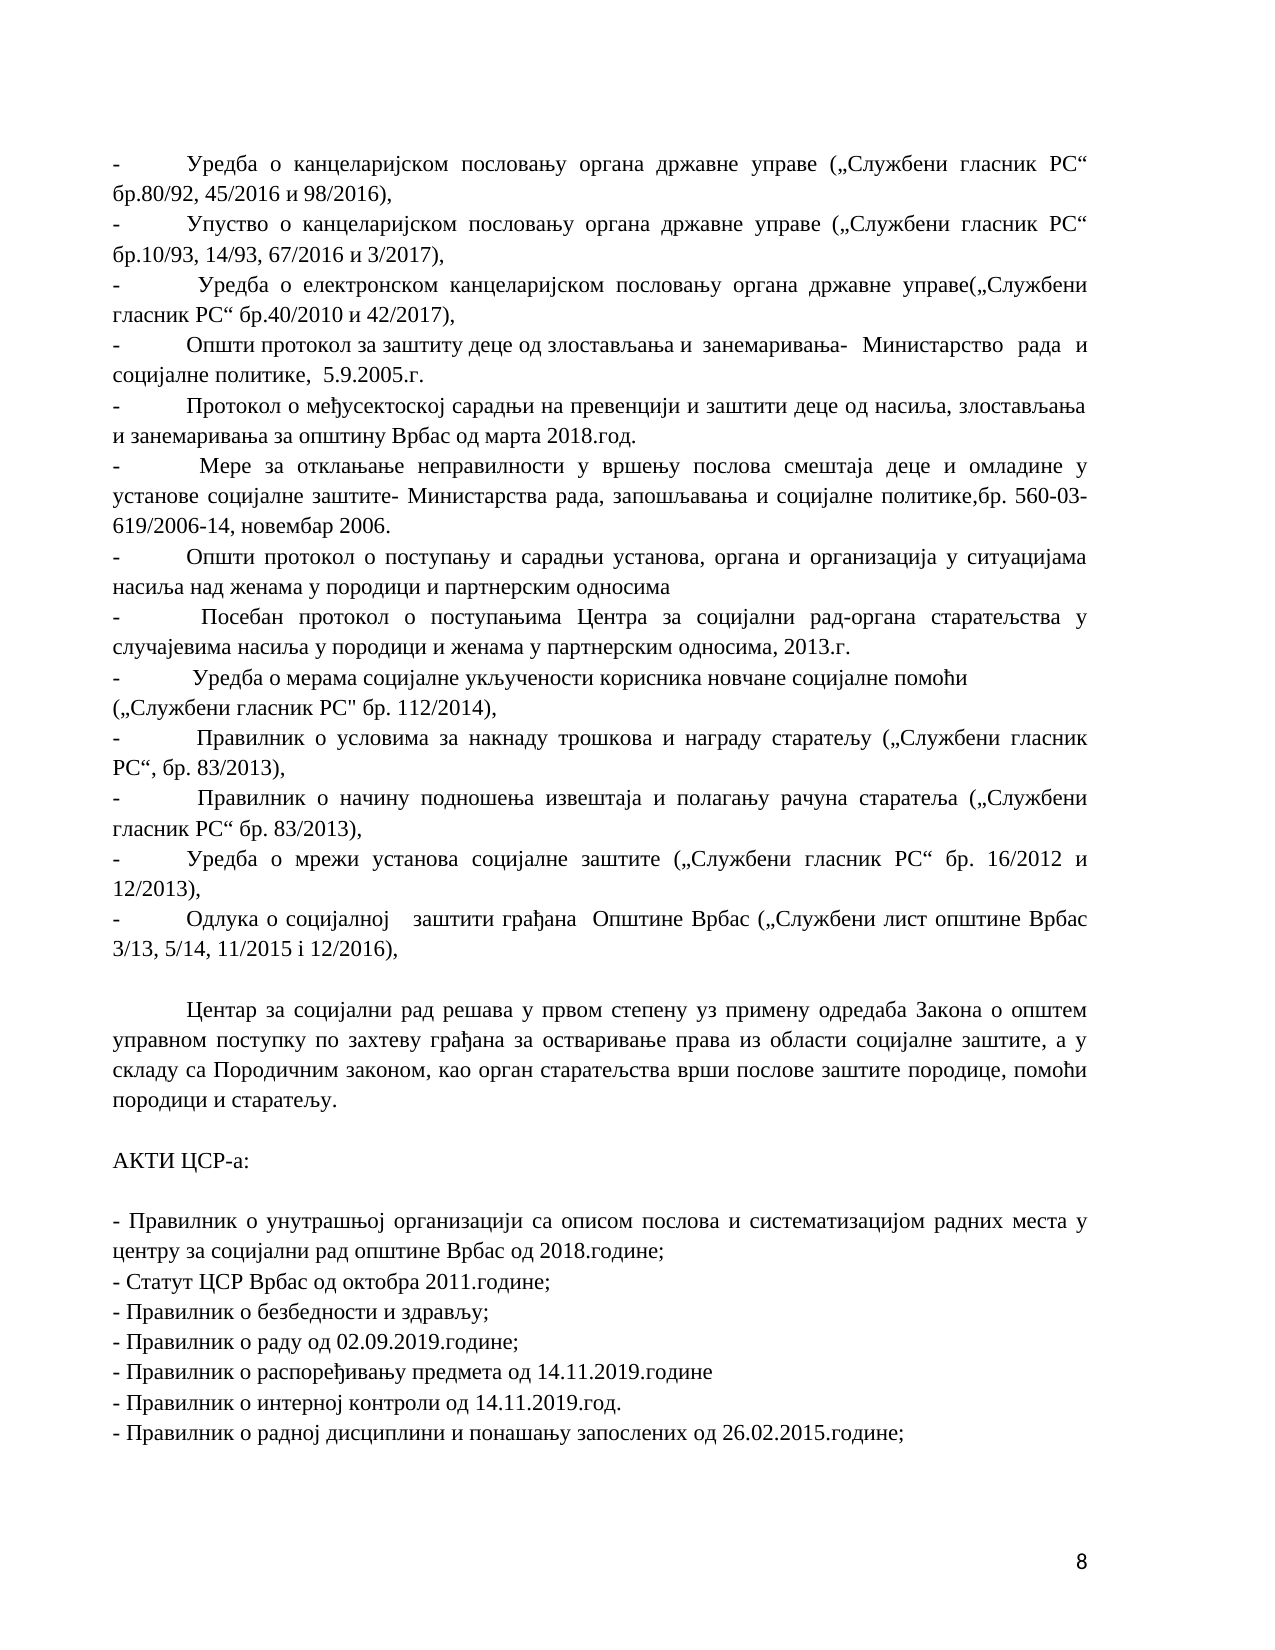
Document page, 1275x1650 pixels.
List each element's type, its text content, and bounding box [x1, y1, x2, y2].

text - Правилник о условима за накнаду трошкова и награду старатељу („Службени гласник РС“, бр. 83/2013), [112, 724, 1087, 781]
text - Општи протокол о поступању и сарадњи установа, органа и организација у ситуацијама насиља над женама у породици и партнерским односима [112, 543, 1087, 599]
text - Уредба о канцеларијском пословању органа државне управе („Службени гласник РС“ бр.80/92, 45/2016 и 98/2016), [112, 150, 1087, 207]
text - Протокол о међусектоској сарадњи на превенцији и заштити деце од насиља, злостављања и занемаривања за општину Врбас од марта 2018.год. [112, 392, 1087, 448]
text - Правилник о унутрашњој организацији са описом послова и систематизацијом радних места у центру за социјални рад општине Врбас од 2018.године; [112, 1207, 1087, 1264]
text - Одлука о социјалној заштити грађана Општине Врбас („Службени лист општине Врбас 3/13, 5/14, 11/2015 i 12/2016), [112, 905, 1087, 962]
text - Правилник о раду од 02.09.2019.године; [112, 1328, 1087, 1354]
text - Уредба о мерама социјалне укључености корисника новчане социјалне помоћи [112, 663, 1087, 690]
text - Мере за отклањање неправилности у вршењу послова смештаја деце и омладине у установе социјалне заштите- Министарства рада, запошљавања и социјалне политике,бр. 560-03-619/2006-14, новембар 2006. [112, 452, 1087, 539]
text - Статут ЦСР Врбас од октобра 2011.године; [112, 1268, 1087, 1294]
text - Општи протокол за заштиту деце од злостављања и занемаривања- Министарство рада и социјалне политике, 5.9.2005.г. [112, 331, 1087, 388]
text АКТИ ЦСР-а: [112, 1147, 1087, 1173]
text - Уредба о електронском канцеларијском пословању органа државне управе(„Службени гласник РС“ бр.40/2010 и 42/2017), [112, 271, 1087, 327]
text - Правилник о распоређивању предмета од 14.11.2019.године [112, 1358, 1087, 1385]
text - Правилник о интерној контроли од 14.11.2019.год. [112, 1388, 1087, 1415]
text („Службени гласник РС" бр. 112/2014), [112, 694, 1087, 720]
text - Упуство о канцеларијском пословању органа државне управе („Службени гласник РС“ бр.10/93, 14/93, 67/2016 и 3/2017), [112, 210, 1087, 267]
text - Уредба о мрежи установа социјалне заштите („Службени гласник РС“ бр. 16/2012 и 12/2013), [112, 845, 1087, 901]
text - Правилник о безбедности и здрављу; [112, 1298, 1087, 1324]
text Центар за социјални рад решава у првом степену уз примену одредаба Закона о општем управном поступку по захтеву грађана за остваривање права из области социјалне заштите, а у складу са Породичним законом, као орган старатељства врши послове заштите породице, помоћи породици и старатељу. [112, 996, 1087, 1113]
text - Правилник о начину подношења извештаја и полагању рачуна старатеља („Службени гласник РС“ бр. 83/2013), [112, 784, 1087, 841]
text - Правилник о радној дисциплини и понашању запослених од 26.02.2015.године; [112, 1419, 1087, 1445]
text - Посебан протокол о поступањима Центра за социјални рад-органа старатељства у случајевима насиља у породици и женама у партнерским односима, 2013.г. [112, 603, 1087, 660]
